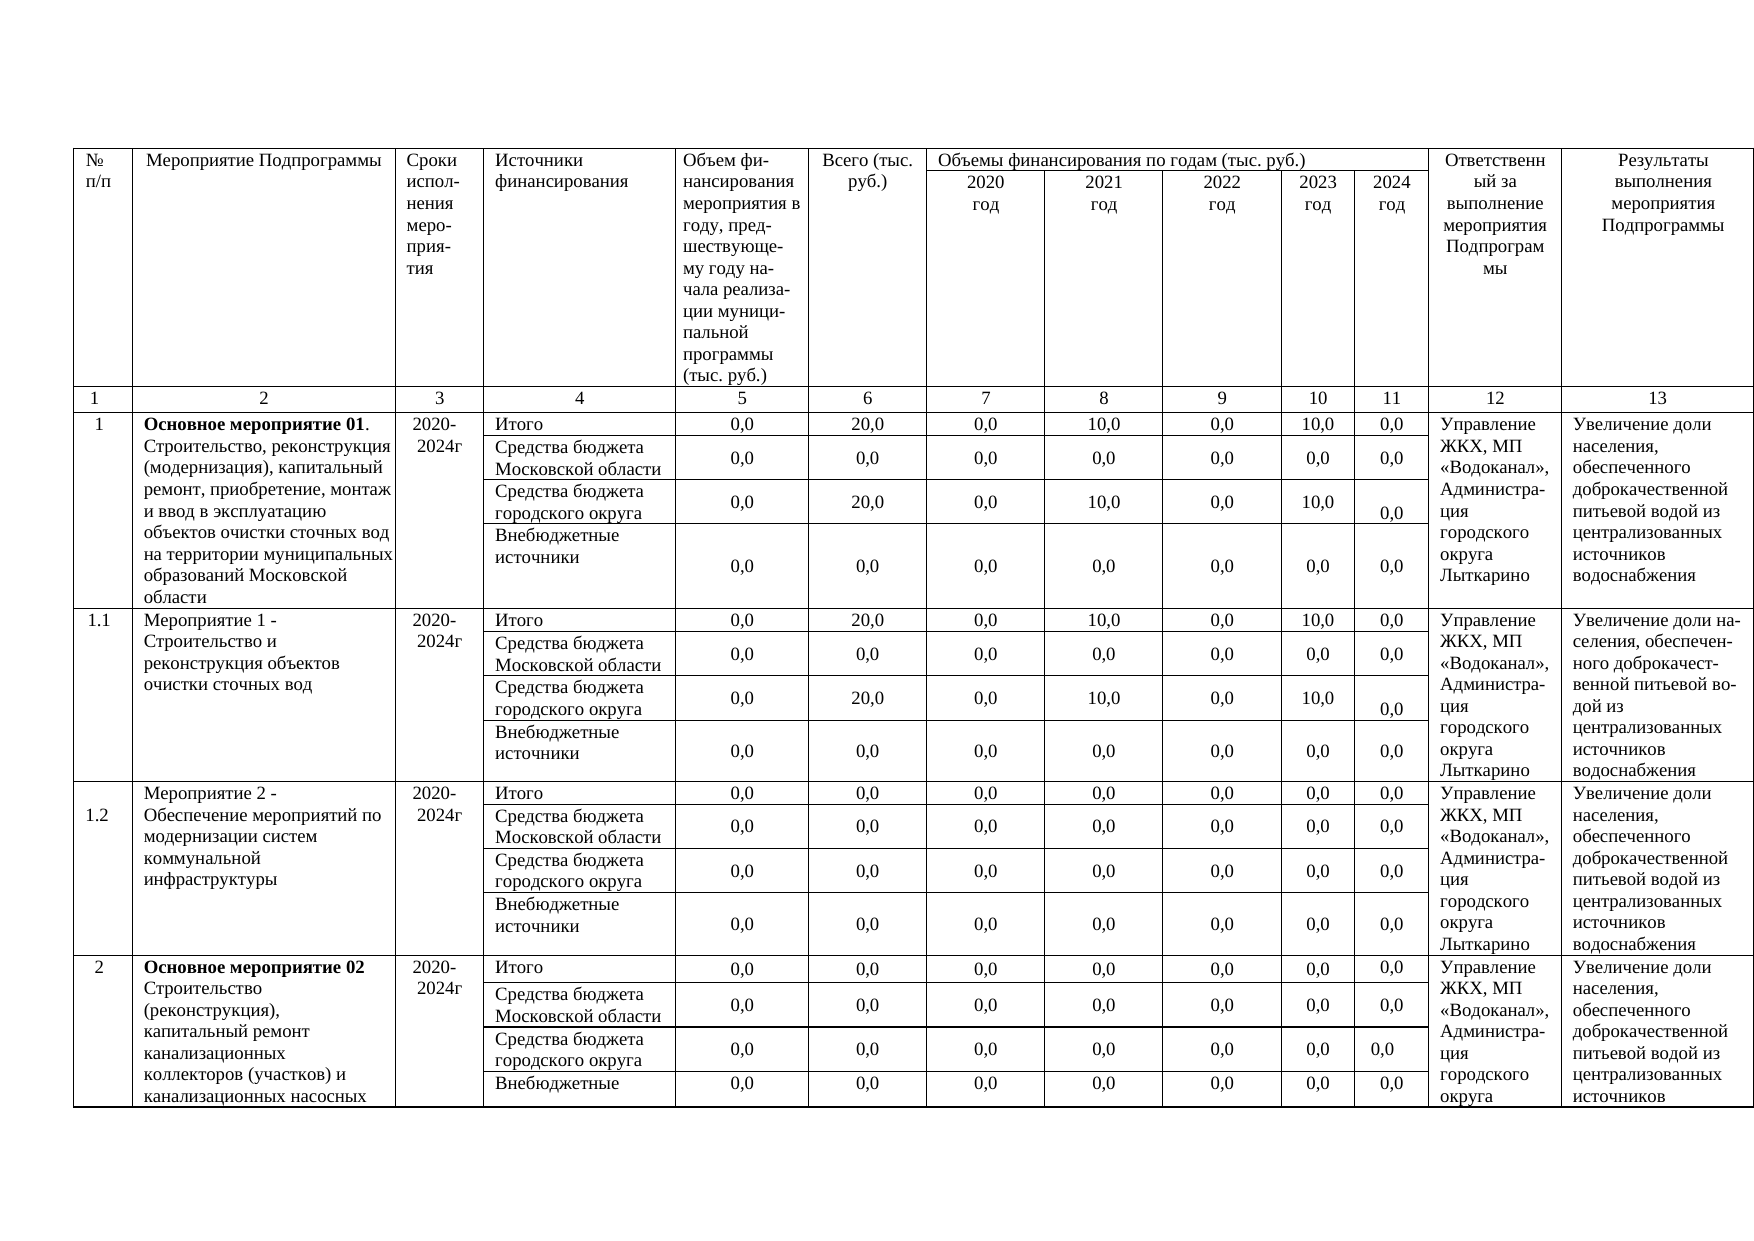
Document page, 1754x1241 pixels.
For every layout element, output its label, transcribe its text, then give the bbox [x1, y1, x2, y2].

table_cell Итого [484, 956, 675, 982]
table_cell 20,0 [809, 676, 926, 719]
table_cell 0,0 [1163, 1072, 1281, 1106]
table_cell 0,0 [1163, 609, 1281, 631]
table_cell 0,0 [927, 721, 1044, 781]
table_cell 0,0 [676, 1028, 808, 1071]
table_cell 0,0 [1282, 893, 1354, 954]
table_cell 0,0 [927, 436, 1044, 479]
table_cell 0,0 [676, 782, 808, 803]
table_cell Увеличение доли населения, обеспеченного доброкачественной питьевой водой из централизованных источников водоснабжения [1562, 782, 1753, 954]
table_header Объем фи-нансирования мероприятия в году, пред-шествующе-му году на-чала реализа-ции муници-пальной программы (тыс. руб.) [676, 149, 808, 386]
table_cell 0,0 [676, 849, 808, 892]
table_cell Средства бюджета Московской области [484, 805, 675, 848]
table_cell 10,0 [1045, 609, 1162, 631]
table_header Источники финансирования [484, 149, 675, 386]
table_cell 0,0 [1045, 524, 1162, 607]
table_cell Средства бюджета городского округа [484, 676, 675, 719]
table_cell 0,0 [1163, 983, 1281, 1026]
table_cell 0,0 [1282, 956, 1354, 982]
table_cell 0,0 [809, 632, 926, 675]
table_cell 0,0 [1282, 632, 1354, 675]
table_cell 0,0 [676, 436, 808, 479]
table_cell 0,0 [1045, 436, 1162, 479]
table_cell 0,0 [1163, 480, 1281, 523]
table_cell Внебюджетные источники [484, 893, 675, 954]
table_header Мероприятие Подпрограммы [133, 149, 395, 386]
table_cell 0,0 [927, 1028, 1044, 1071]
table_cell 0,0 [809, 782, 926, 803]
table_cell 0,0 [1355, 609, 1428, 631]
table_cell 0,0 [1282, 983, 1354, 1026]
table_cell 2024 год [1355, 171, 1428, 386]
table_cell 12 [1429, 387, 1561, 412]
table_cell Внебюджетные источники [484, 524, 675, 607]
table_cell 0,0 [927, 805, 1044, 848]
table_cell 2020-2024г [396, 413, 483, 607]
table_cell Итого [484, 609, 675, 631]
table_cell 0,0 [1355, 721, 1428, 781]
table_cell 0,0 [927, 676, 1044, 719]
table_cell 2020-2024г [396, 782, 483, 954]
table_cell Управление ЖКХ, МП «Водоканал», Администра-ция городского округа Лыткарино [1429, 609, 1561, 781]
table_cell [1562, 956, 1753, 1106]
table_cell 0,0 [1163, 721, 1281, 781]
table_cell 0,0 [1355, 893, 1428, 954]
table_cell 0,0 [1163, 524, 1281, 607]
table_cell 0,0 [1282, 1028, 1354, 1071]
table_cell 13 [1562, 387, 1753, 412]
table_cell 2020 год [927, 171, 1044, 386]
table_cell 0,0 [1355, 782, 1428, 803]
table_cell 0,0 [927, 632, 1044, 675]
table_cell Увеличение доли на-селения, обеспечен-ного доброкачест-венной питьевой во-дой из централизованных источников водоснабжения [1562, 609, 1753, 781]
table_cell 0,0 [809, 1028, 926, 1071]
table_cell 0,0 [1163, 1028, 1281, 1071]
table_cell Средства бюджета городского округа [484, 1028, 675, 1071]
table_cell Основное мероприятие 01. Строительство, реконструкция (модернизация), капитальный ремонт, приобретение, монтаж и ввод в эксплуатацию объектов очистки сточных вод на территории муниципальных образований Московской области [133, 413, 395, 607]
table_cell 0,0 [1045, 1028, 1162, 1071]
table_cell 10,0 [1045, 480, 1162, 523]
table_cell 10,0 [1282, 676, 1354, 719]
table_cell 0,0 [676, 1072, 808, 1106]
table_cell 0,0 [809, 983, 926, 1026]
table_cell 0,0 [676, 721, 808, 781]
table_cell 0,0 [1163, 782, 1281, 803]
table_cell 0,0 [1045, 849, 1162, 892]
table_cell 0,0 [927, 1072, 1044, 1106]
table_cell 2 [133, 387, 395, 412]
table_cell 2023 год [1282, 171, 1354, 386]
table_cell 0,0 [1163, 849, 1281, 892]
table_cell 0,0 [1163, 413, 1281, 435]
table_cell Управление ЖКХ, МП «Водоканал», Администра-ция городского округа Лыткарино [1429, 782, 1561, 954]
table_cell 0,0 [1045, 956, 1162, 982]
table_cell 0,0 [1355, 632, 1428, 675]
table_header Сроки испол-нения меро-прия-тия [396, 149, 483, 386]
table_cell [484, 1072, 675, 1106]
table_cell 0,0 [676, 609, 808, 631]
table_cell 0,0 [676, 956, 808, 982]
table_cell 0,0 [809, 956, 926, 982]
table_cell 0,0 [809, 849, 926, 892]
table_cell 0,0 [927, 609, 1044, 631]
table_cell 0,0 [676, 676, 808, 719]
table_cell 11 [1355, 387, 1428, 412]
table_cell 0,0 [1163, 893, 1281, 954]
table_cell 3 [396, 387, 483, 412]
table_cell 0,0 [927, 782, 1044, 803]
table_cell 2020-2024г [396, 956, 483, 1106]
table_cell Мероприятие 1 - Строительство и реконструкция объектов очистки сточных вод [133, 609, 395, 781]
table_cell 0,0 [1355, 1028, 1428, 1071]
table_cell 0,0 [1282, 849, 1354, 892]
table_cell 0,0 [809, 805, 926, 848]
table_cell 0,0 [1355, 1072, 1428, 1106]
table_cell 10,0 [1045, 676, 1162, 719]
table_cell 0,0 [809, 893, 926, 954]
table_cell 0,0 [1355, 676, 1428, 719]
table_cell 0,0 [1045, 983, 1162, 1026]
table_cell 0,0 [1355, 956, 1428, 982]
table_cell Итого [484, 782, 675, 803]
table_cell 0,0 [1282, 805, 1354, 848]
table_cell 8 [1045, 387, 1162, 412]
table_cell 0,0 [1163, 632, 1281, 675]
table_cell 20,0 [809, 413, 926, 435]
table_cell Основное мероприятие 02 Строительство (реконструкция), капитальный ремонт канализационных коллекторов (участков) и канализационных насосных станций на территории муниципальных образований Московской области [133, 956, 395, 1106]
table_cell 0,0 [1355, 413, 1428, 435]
table_cell 10,0 [1282, 609, 1354, 631]
table_header № п/п [74, 149, 132, 386]
table_cell 0,0 [1355, 805, 1428, 848]
table_cell 0,0 [927, 480, 1044, 523]
table_header Результаты выполнения мероприятия Подпрограммы [1562, 149, 1753, 386]
table_cell 0,0 [1282, 436, 1354, 479]
table_cell 10,0 [1045, 413, 1162, 435]
table_cell 0,0 [676, 805, 808, 848]
table_cell 0,0 [1045, 721, 1162, 781]
table_cell 0,0 [1355, 436, 1428, 479]
table_cell 0,0 [676, 524, 808, 607]
table_cell 4 [484, 387, 675, 412]
table_cell 0,0 [676, 480, 808, 523]
table_cell 5 [676, 387, 808, 412]
table_cell 0,0 [1163, 436, 1281, 479]
table_cell 0,0 [927, 849, 1044, 892]
table_cell 0,0 [1045, 782, 1162, 803]
table_cell Внебюджетные источники [484, 721, 675, 781]
table_cell 0,0 [1282, 524, 1354, 607]
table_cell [1429, 956, 1561, 1106]
table_cell 9 [1163, 387, 1281, 412]
table_cell 2021 год [1045, 171, 1162, 386]
table_cell 0,0 [927, 983, 1044, 1026]
table_cell 0,0 [676, 632, 808, 675]
table_cell 1 [74, 413, 132, 607]
table_cell 1.2 [74, 782, 132, 954]
table_cell 7 [927, 387, 1044, 412]
table_cell Средства бюджета Московской области [484, 632, 675, 675]
table_cell 0,0 [676, 893, 808, 954]
table_cell Средства бюджета городского округа [484, 480, 675, 523]
table_cell 0,0 [1045, 893, 1162, 954]
table_header Всего (тыс. руб.) [809, 149, 926, 386]
table_cell 0,0 [809, 524, 926, 607]
table_cell 0,0 [676, 983, 808, 1026]
table_cell 10,0 [1282, 413, 1354, 435]
table_cell 0,0 [809, 436, 926, 479]
table_cell Средства бюджета Московской области [484, 983, 675, 1026]
table_cell 0,0 [1282, 1072, 1354, 1106]
table_cell Управление ЖКХ, МП «Водоканал», Администра-ция городского округа Лыткарино [1429, 413, 1561, 607]
table_cell 0,0 [1355, 849, 1428, 892]
table_cell 2020-2024г [396, 609, 483, 781]
table_cell 0,0 [927, 413, 1044, 435]
table_cell 1 [74, 387, 132, 412]
table_cell 0,0 [927, 893, 1044, 954]
table_cell Средства бюджета городского округа [484, 849, 675, 892]
table_cell 0,0 [676, 413, 808, 435]
table_cell Увеличение доли населения, обеспеченного доброкачественной питьевой водой из централизованных источников водоснабжения [1562, 413, 1753, 607]
table_cell 0,0 [1163, 676, 1281, 719]
table_cell 0,0 [927, 524, 1044, 607]
table_cell Итого [484, 413, 675, 435]
table_cell 0,0 [1045, 632, 1162, 675]
table_cell 0,0 [1355, 983, 1428, 1026]
table_header Ответственный за выполнение мероприятия Подпрограммы [1429, 149, 1561, 386]
table_cell 0,0 [809, 1072, 926, 1106]
table_cell 0,0 [1045, 805, 1162, 848]
table_cell Средства бюджета Московской области [484, 436, 675, 479]
table_cell 20,0 [809, 609, 926, 631]
table_cell 20,0 [809, 480, 926, 523]
table_cell 10,0 [1282, 480, 1354, 523]
table_cell 1.1 [74, 609, 132, 781]
table_cell 0,0 [1355, 524, 1428, 607]
table_cell 6 [809, 387, 926, 412]
table_cell 0,0 [1163, 805, 1281, 848]
table_cell 0,0 [1045, 1072, 1162, 1106]
table_cell 10 [1282, 387, 1354, 412]
table_cell 0,0 [1355, 480, 1428, 523]
table_cell 0,0 [927, 956, 1044, 982]
table_header Объемы финансирования по годам (тыс. руб.) [927, 149, 1428, 170]
table_cell 0,0 [809, 721, 926, 781]
table_cell 0,0 [1282, 721, 1354, 781]
table_cell 2022 год [1163, 171, 1281, 386]
table_cell 0,0 [1163, 956, 1281, 982]
table_cell 0,0 [1282, 782, 1354, 803]
table_cell 2 [74, 956, 132, 1106]
table_cell Мероприятие 2 - Обеспечение мероприятий по модернизации систем коммунальной инфраструктуры [133, 782, 395, 954]
